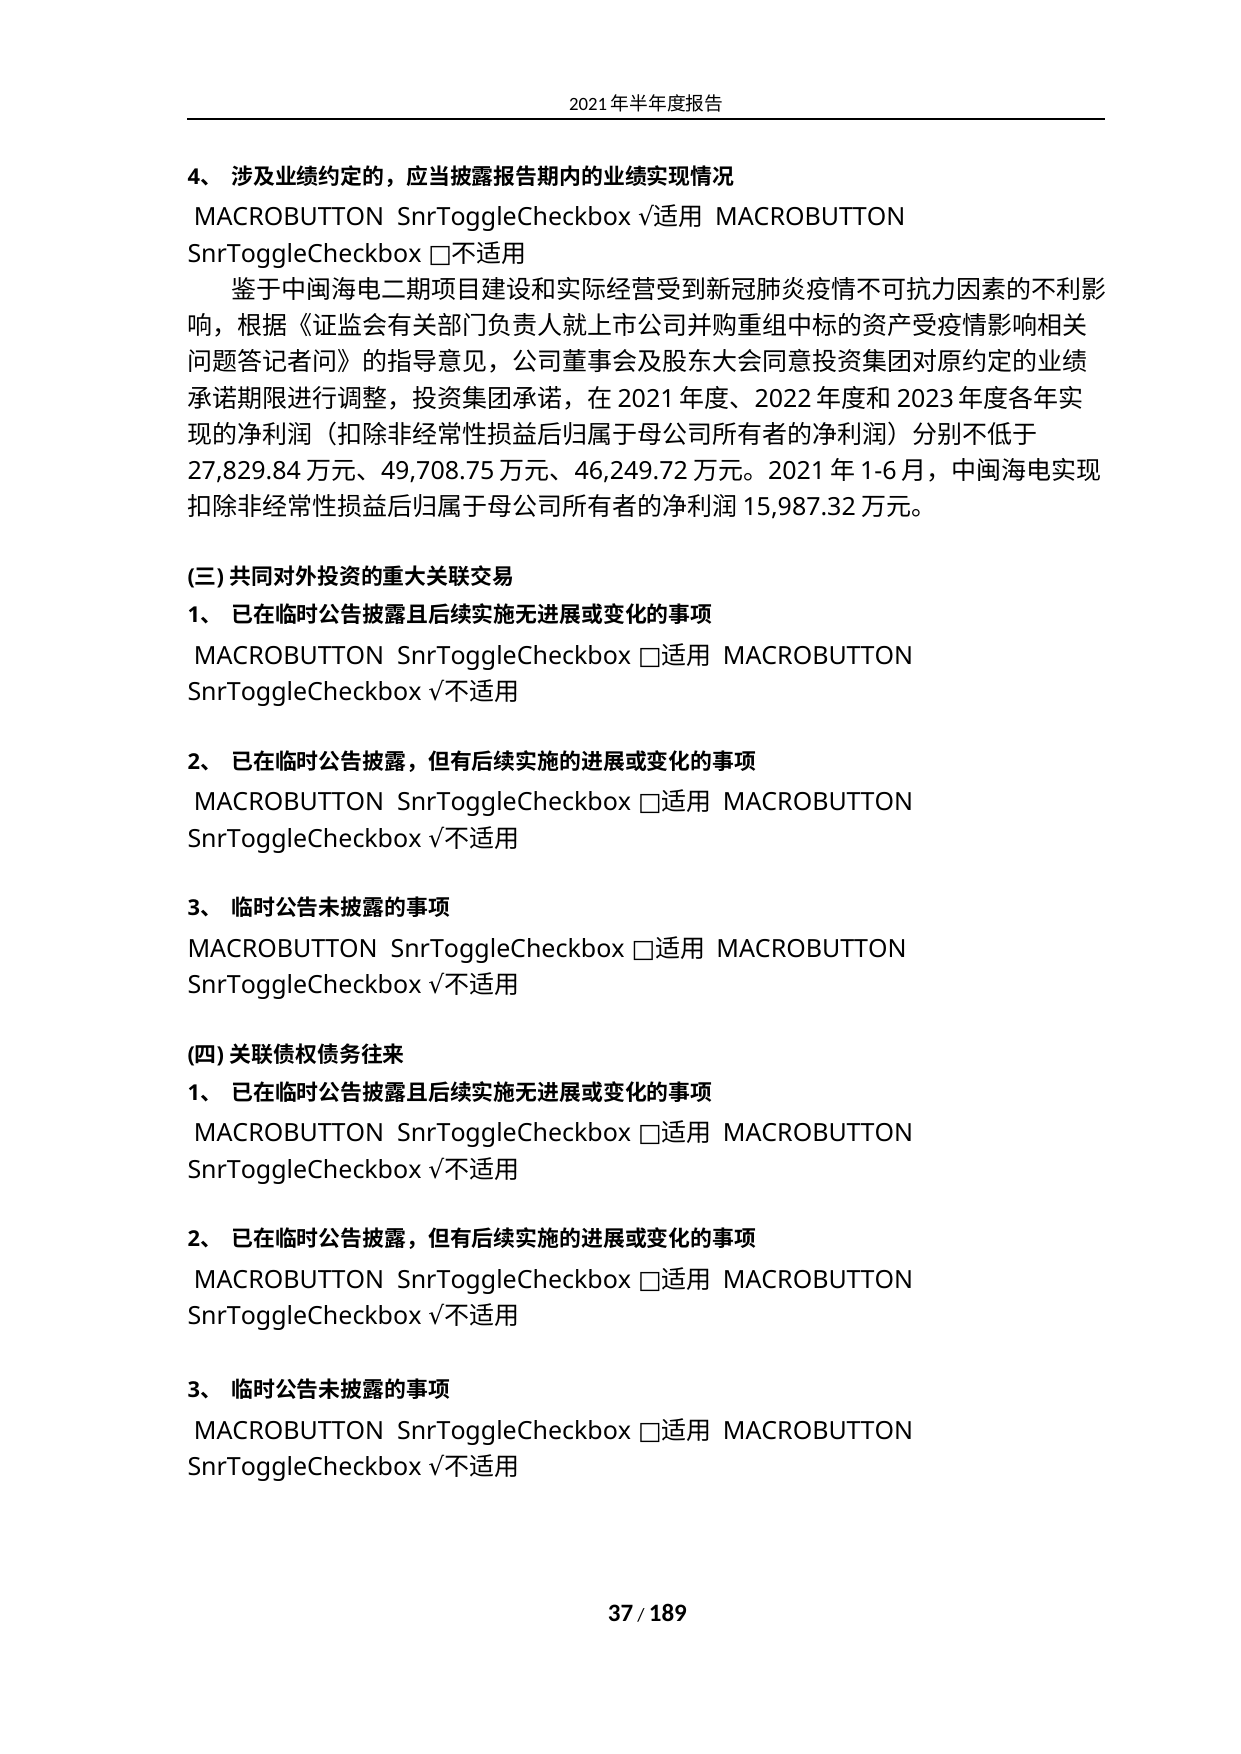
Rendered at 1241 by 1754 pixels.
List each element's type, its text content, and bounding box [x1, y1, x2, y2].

subtitle 共同对外投资的重大关联交易 [187, 559, 1107, 591]
subtitle 关联债权债务往来 [187, 1037, 1107, 1069]
